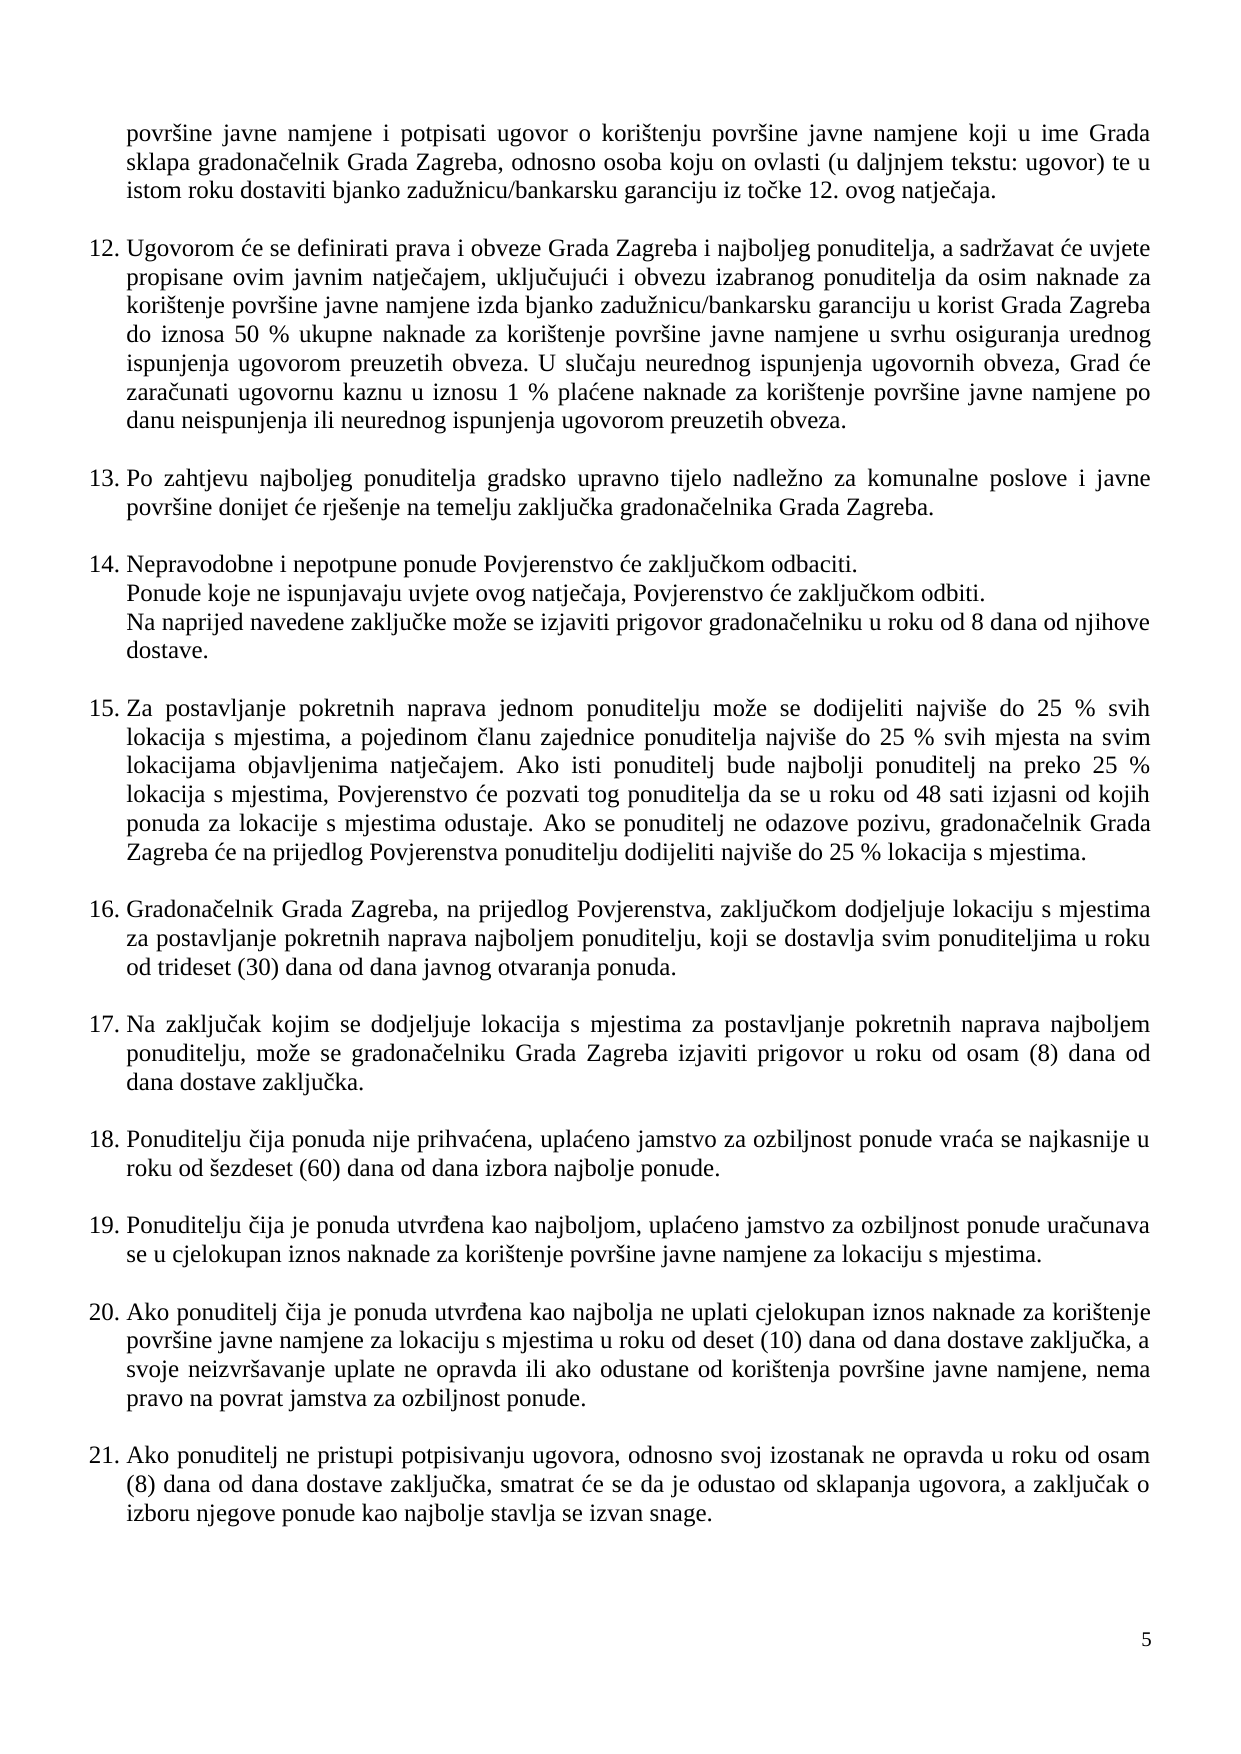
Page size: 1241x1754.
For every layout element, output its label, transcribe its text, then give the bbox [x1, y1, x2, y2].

list Na zaključak kojim se dodjeljuje lokacija s mjestima za postavljanje pokretnih naprava najboljem ponuditelju, može se gradonačelniku Grada Zagreba izjaviti prigovor u roku od osam (8) dana od dana dostave zaključka. [89, 1009, 1152, 1096]
text Ponude koje ne ispunjavaju uvjete ovog natječaja, Povjerenstvo će zaključkom odbiti. [126, 578, 1152, 607]
list Nepravodobne i nepotpune ponude Povjerenstvo će zaključkom odbaciti. [89, 549, 1152, 578]
list Ponuditelju čija ponuda nije prihvaćena, uplaćeno jamstvo za ozbiljnost ponude vraća se najkasnije u roku od šezdeset (60) dana od dana izbora najbolje ponude. [89, 1124, 1152, 1182]
list Za postavljanje pokretnih naprava jednom ponuditelju može se dodijeliti najviše do 25 % svih lokacija s mjestima, a pojedinom članu zajednice ponuditelja najviše do 25 % svih mjesta na svim lokacijama objavljenima natječajem. Ako isti ponuditelj bude najbolji ponuditelj na preko 25 % lokacija s mjestima, Povjerenstvo će pozvati tog ponuditelja da se u roku od 48 sati izjasni od kojih ponuda za lokacije s mjestima odustaje. Ako se ponuditelj ne odazove pozivu, gradonačelnik Grada Zagreba će na prijedlog Povjerenstva ponuditelju dodijeliti najviše do 25 % lokacija s mjestima. [89, 693, 1152, 866]
list Ugovorom će se definirati prava i obveze Grada Zagreba i najboljeg ponuditelja, a sadržavat će uvjete propisane ovim javnim natječajem, uključujući i obvezu izabranog ponuditelja da osim naknade za korištenje površine javne namjene izda bjanko zadužnicu/bankarsku garanciju u korist Grada Zagreba do iznosa 50 % ukupne naknade za korištenje površine javne namjene u svrhu osiguranja urednog ispunjenja ugovorom preuzetih obveza. U slučaju neurednog ispunjenja ugovornih obveza, Grad će zaračunati ugovornu kaznu u iznosu 1 % plaćene naknade za korištenje površine javne namjene po danu neispunjenja ili neurednog ispunjenja ugovorom preuzetih obveza. [89, 233, 1152, 434]
list Ponuditelju čija je ponuda utvrđena kao najboljom, uplaćeno jamstvo za ozbiljnost ponude uračunava se u cjelokupan iznos naknade za korištenje površine javne namjene za lokaciju s mjestima. [89, 1211, 1152, 1268]
list Po zahtjevu najboljeg ponuditelja gradsko upravno tijelo nadležno za komunalne poslove i javne površine donijet će rješenje na temelju zaključka gradonačelnika Grada Zagreba. [89, 463, 1152, 521]
text Na naprijed navedene zaključke može se izjaviti prigovor gradonačelniku u roku od 8 dana od njihove dostave. [126, 607, 1152, 664]
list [89, 118, 1152, 204]
list Ako ponuditelj ne pristupi potpisivanju ugovora, odnosno svoj izostanak ne opravda u roku od osam (8) dana od dana dostave zaključka, smatrat će se da je odustao od sklapanja ugovora, a zaključak o izboru njegove ponude kao najbolje stavlja se izvan snage. [89, 1441, 1152, 1527]
list Ako ponuditelj čija je ponuda utvrđena kao najbolja ne uplati cjelokupan iznos naknade za korištenje površine javne namjene za lokaciju s mjestima u roku od deset (10) dana od dana dostave zaključka, a svoje neizvršavanje uplate ne opravda ili ako odustane od korištenja površine javne namjene, nema pravo na povrat jamstva za ozbiljnost ponude. [89, 1297, 1152, 1412]
list Gradonačelnik Grada Zagreba, na prijedlog Povjerenstva, zaključkom dodjeljuje lokaciju s mjestima za postavljanje pokretnih naprava najboljem ponuditelju, koji se dostavlja svim ponuditeljima u roku od trideset (30) dana od dana javnog otvaranja ponuda. [89, 894, 1152, 981]
